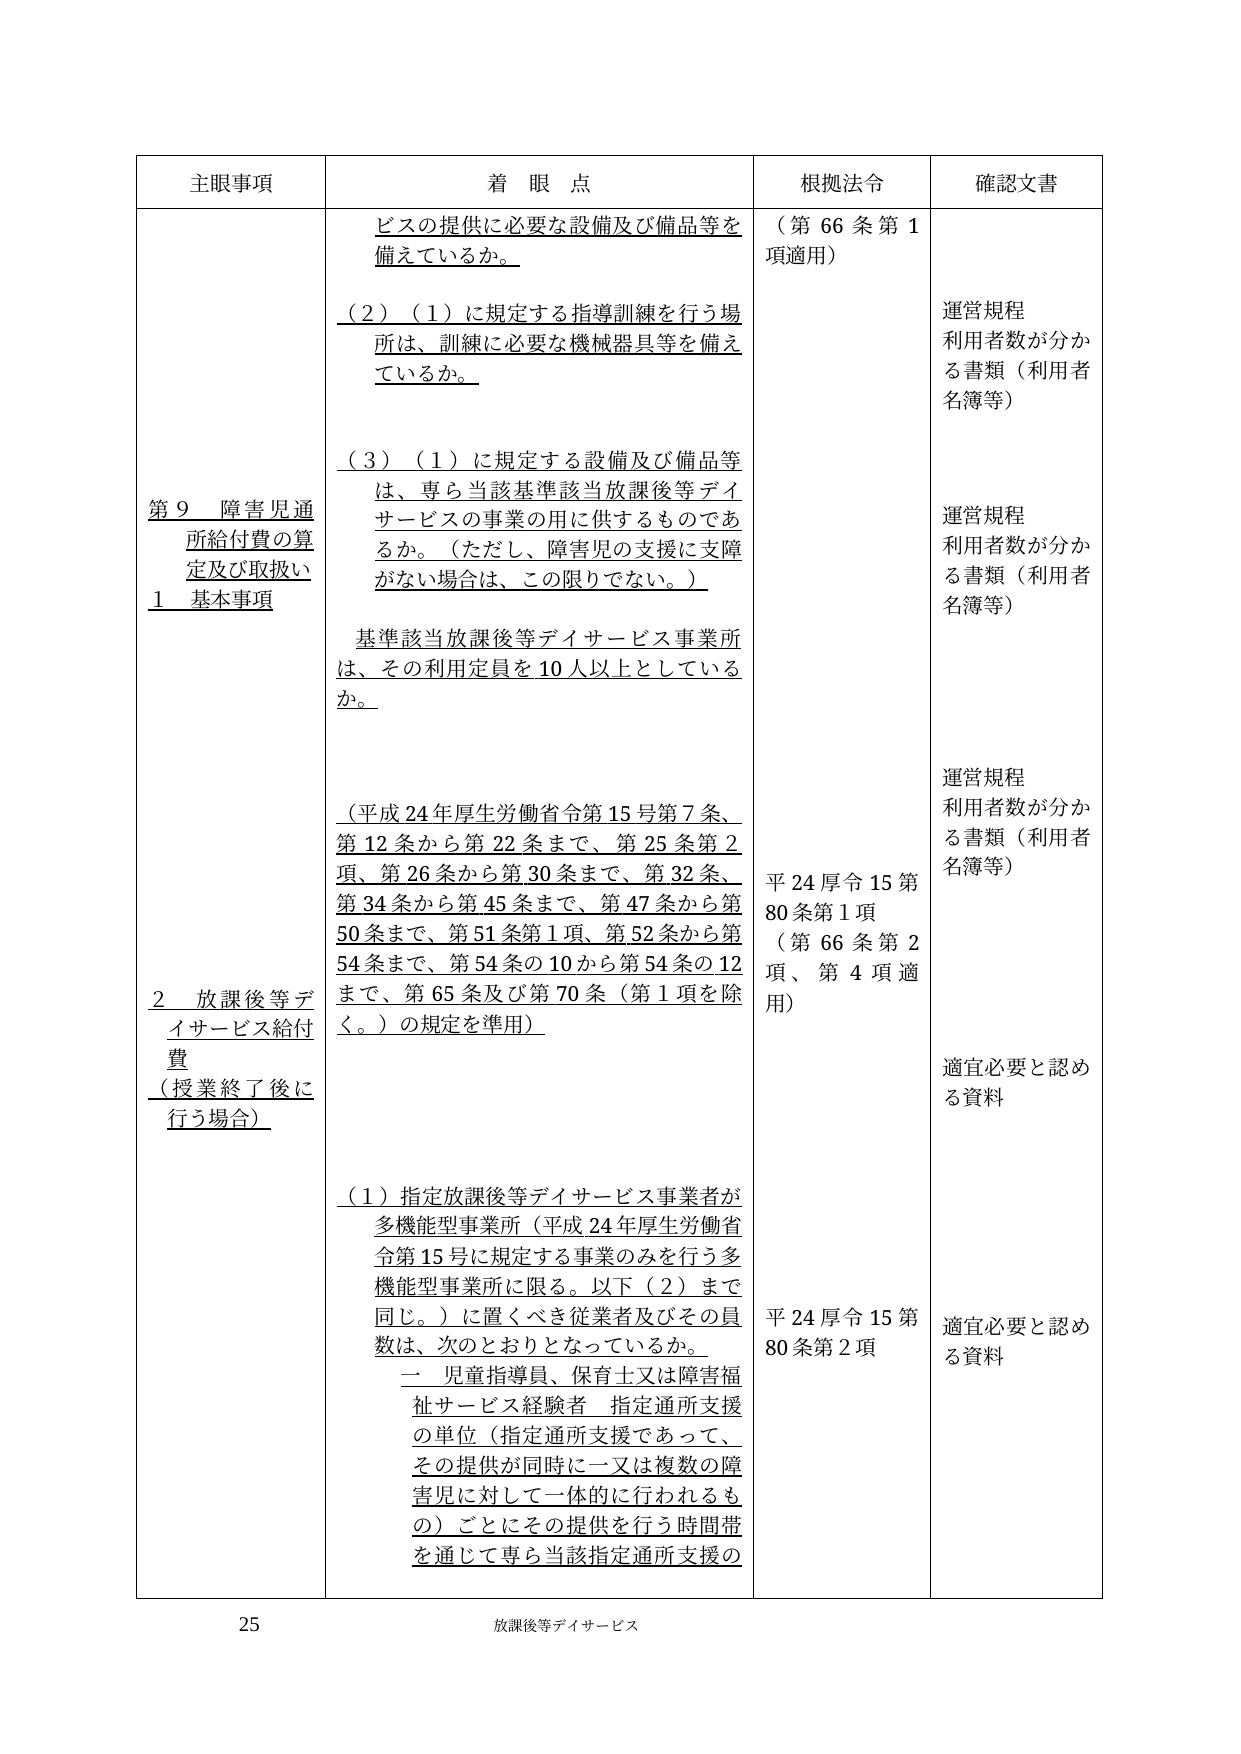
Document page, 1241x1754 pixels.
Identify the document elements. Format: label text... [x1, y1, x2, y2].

table_header 確認文書 [931, 156, 1102, 208]
table_header 根拠法令 [754, 156, 930, 208]
table_header 主眼事項 [137, 156, 325, 208]
table_header 着 眼 点 [326, 156, 753, 208]
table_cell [137, 209, 325, 1597]
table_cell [931, 209, 1102, 1597]
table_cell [326, 209, 753, 1597]
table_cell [754, 209, 930, 1597]
